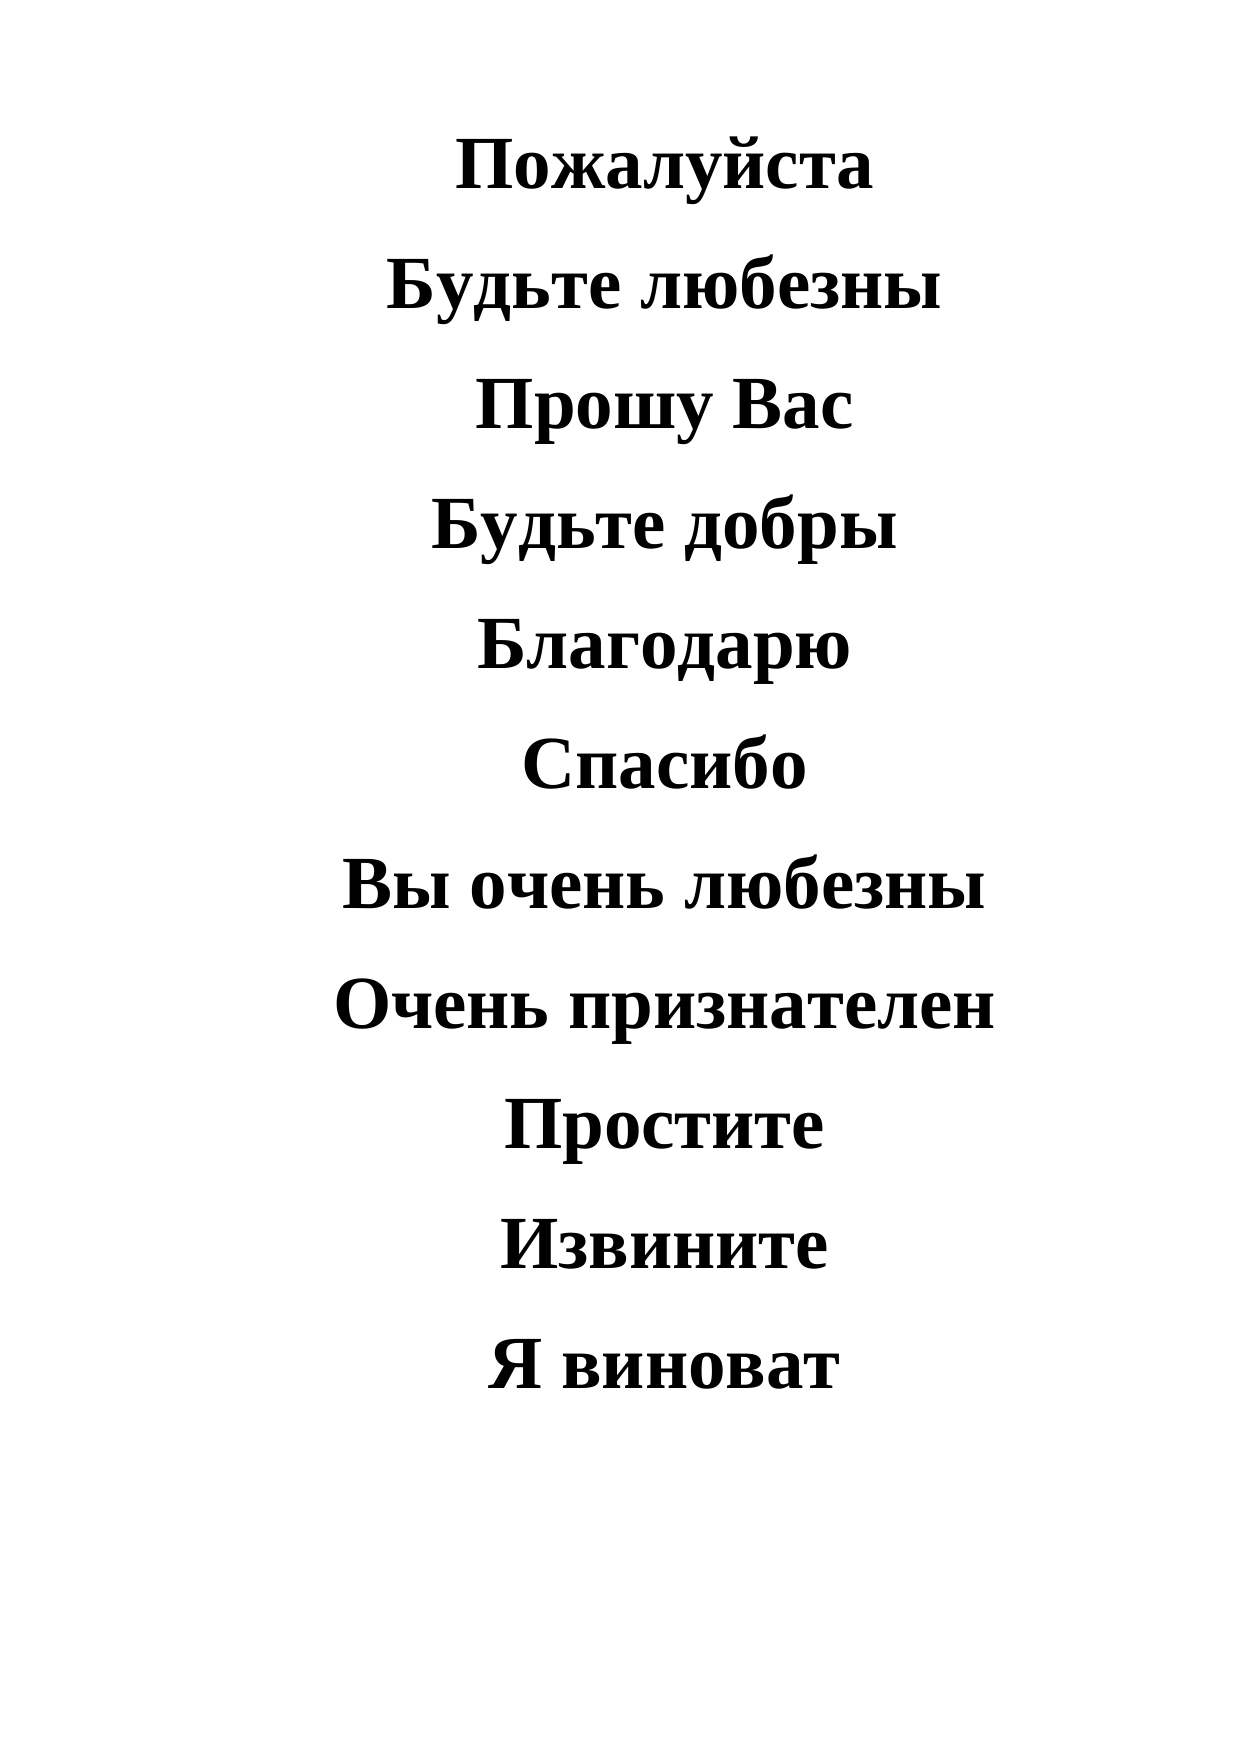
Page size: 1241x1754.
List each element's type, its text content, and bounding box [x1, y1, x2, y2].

text Я виноват [177, 1318, 1152, 1404]
text Извините [177, 1198, 1152, 1284]
text Будьте добры [177, 478, 1152, 564]
text Благодарю [177, 598, 1152, 684]
text Вы очень любезны [177, 838, 1152, 924]
text Прошу Вас [177, 358, 1152, 444]
text Очень признателен [177, 958, 1152, 1044]
text Спасибо [177, 718, 1152, 804]
text Простите [177, 1078, 1152, 1164]
text Пожалуйста [177, 118, 1152, 204]
text Будьте любезны [177, 238, 1152, 324]
